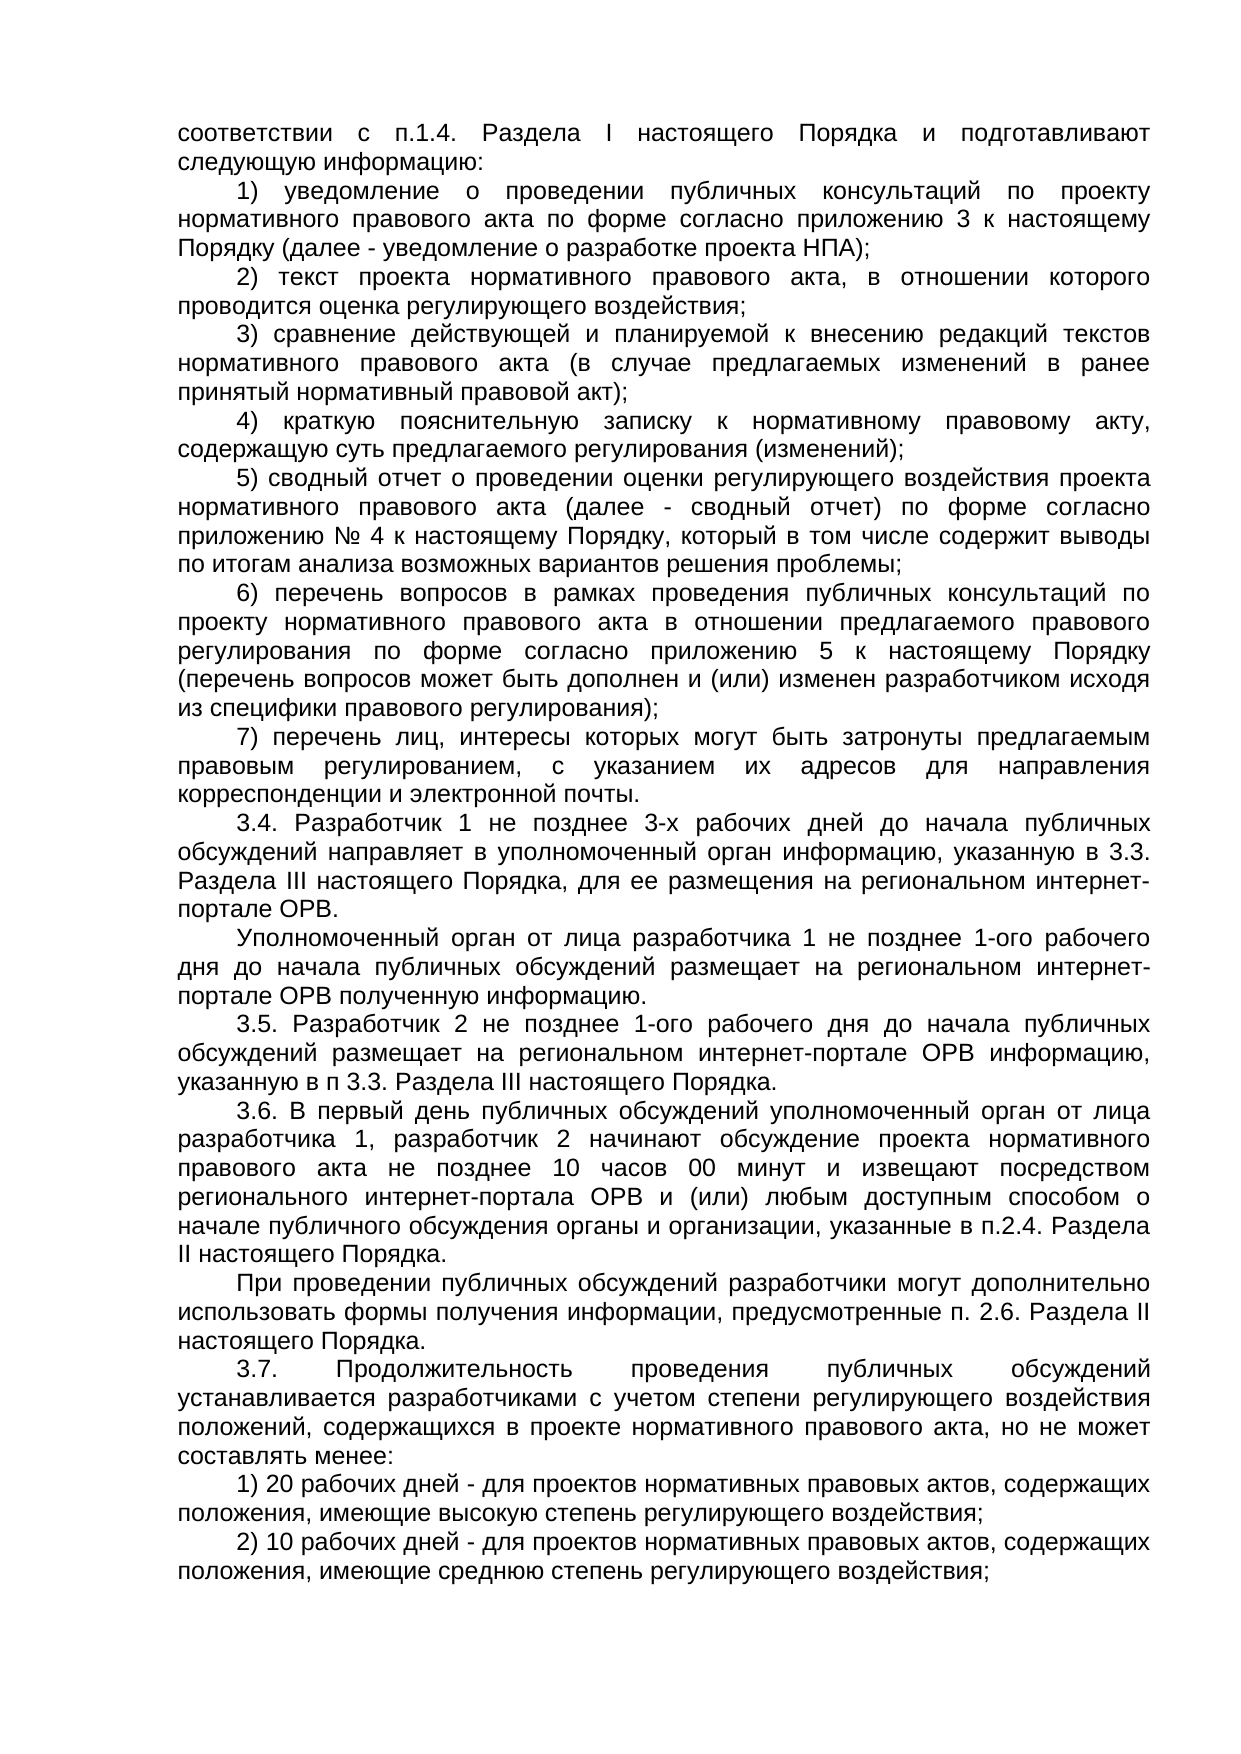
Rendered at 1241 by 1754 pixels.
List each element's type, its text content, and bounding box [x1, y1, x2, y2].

text 3) сравнение действующей и планируемой к внесению редакций текстов нормативного правового акта (в случае предлагаемых изменений в ранее принятый нормативный правовой акт); [177, 319, 1152, 406]
text 1) 20 рабочих дней - для проектов нормативных правовых актов, содержащих положения, имеющие высокую степень регулирующего воздействия; [177, 1469, 1152, 1527]
text 4) краткую пояснительную записку к нормативному правовому акту, содержащую суть предлагаемого регулирования (изменений); [177, 406, 1152, 463]
text 1) уведомление о проведении публичных консультаций по проекту нормативного правового акта по форме согласно приложению 3 к настоящему Порядку (далее - уведомление о разработке проекта НПА); [177, 176, 1152, 262]
text При проведении публичных обсуждений разработчики могут дополнительно использовать формы получения информации, предусмотренные п. 2.6. Раздела II настоящего Порядка. [177, 1268, 1152, 1354]
text 3.6. В первый день публичных обсуждений уполномоченный орган от лица разработчика 1, разработчик 2 начинают обсуждение проекта нормативного правового акта не позднее 10 часов 00 минут и извещают посредством регионального интернет-портала ОРВ и (или) любым доступным способом о начале публичного обсуждения органы и организации, указанные в п.2.4. Раздела II настоящего Порядка. [177, 1096, 1152, 1268]
text 6) перечень вопросов в рамках проведения публичных консультаций по проекту нормативного правового акта в отношении предлагаемого правового регулирования по форме согласно приложению 5 к настоящему Порядку (перечень вопросов может быть дополнен и (или) изменен разработчиком исходя из специфики правового регулирования); [177, 578, 1152, 722]
text 2) 10 рабочих дней - для проектов нормативных правовых актов, содержащих положения, имеющие среднюю степень регулирующего воздействия; [177, 1527, 1152, 1584]
text Уполномоченный орган от лица разработчика 1 не позднее 1-ого рабочего дня до начала публичных обсуждений размещает на региональном интернет-портале ОРВ полученную информацию. [177, 923, 1152, 1009]
text 5) сводный отчет о проведении оценки регулирующего воздействия проекта нормативного правового акта (далее - сводный отчет) по форме согласно приложению № 4 к настоящему Порядку, который в том числе содержит выводы по итогам анализа возможных вариантов решения проблемы; [177, 463, 1152, 578]
text 3.4. Разработчик 1 не позднее 3-х рабочих дней до начала публичных обсуждений направляет в уполномоченный орган информацию, указанную в 3.3. Раздела III настоящего Порядка, для ее размещения на региональном интернет-портале ОРВ. [177, 808, 1152, 923]
text 2) текст проекта нормативного правового акта, в отношении которого проводится оценка регулирующего воздействия; [177, 262, 1152, 319]
text 7) перечень лиц, интересы которых могут быть затронуты предлагаемым правовым регулированием, с указанием их адресов для направления корреспонденции и электронной почты. [177, 722, 1152, 808]
text 3.5. Разработчик 2 не позднее 1-ого рабочего дня до начала публичных обсуждений размещает на региональном интернет-портале ОРВ информацию, указанную в п 3.3. Раздела III настоящего Порядка. [177, 1009, 1152, 1096]
text 3.7. Продолжительность проведения публичных обсуждений устанавливается разработчиками с учетом степени регулирующего воздействия положений, содержащихся в проекте нормативного правового акта, но не может составлять менее: [177, 1354, 1152, 1469]
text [177, 118, 1152, 176]
